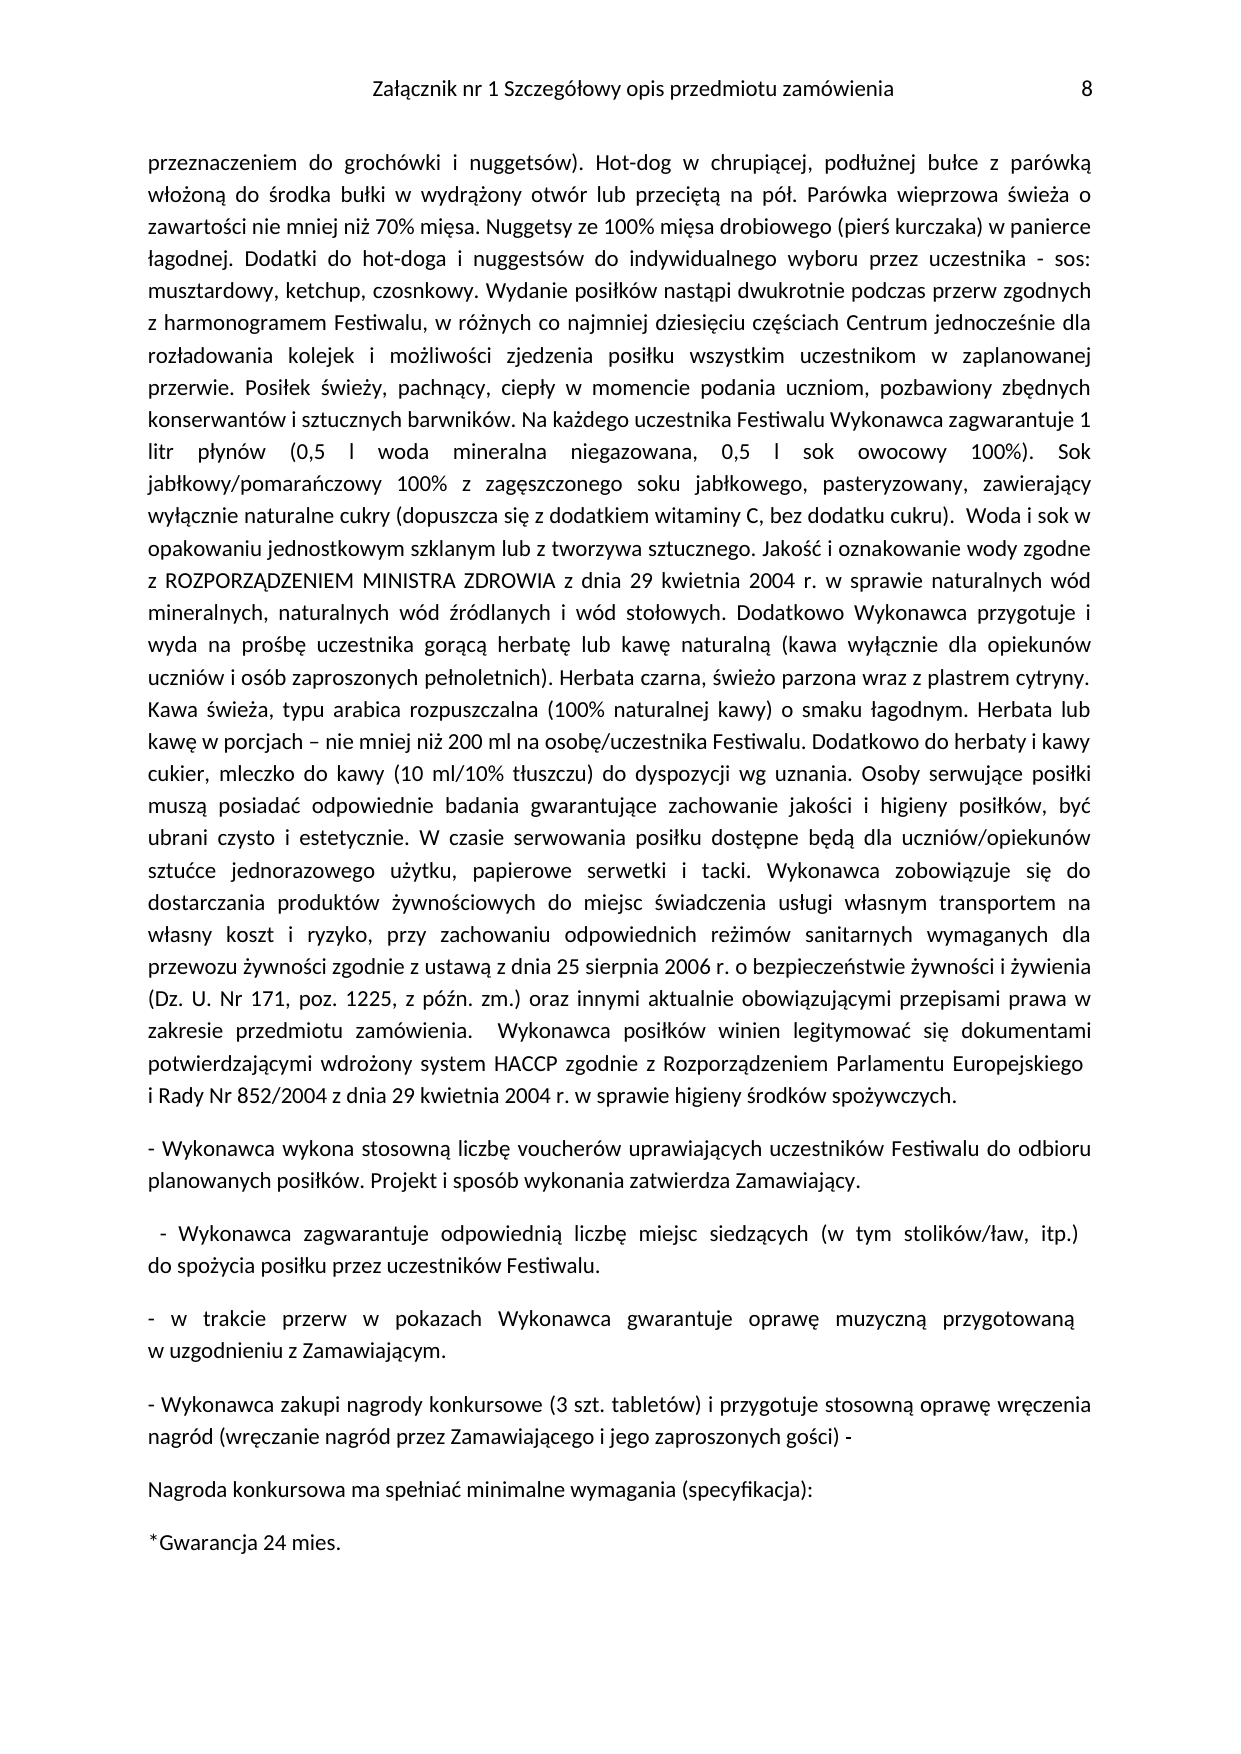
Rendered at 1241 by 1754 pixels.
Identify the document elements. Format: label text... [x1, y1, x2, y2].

text - Wykonawca wykona stosowną liczbę voucherów uprawiających uczestników Festiwalu do odbioru planowanych posiłków. Projekt i sposób wykonania zatwierdza Zamawiający. [148, 1134, 1093, 1194]
text Nagroda konkursowa ma spełniać minimalne wymagania (specyfikacja): [148, 1475, 1093, 1503]
text - Wykonawca zagwarantuje odpowiednią liczbę miejsc siedzących (w tym stolików/ław, itp.) do spożycia posiłku przez uczestników Festiwalu. [148, 1219, 1093, 1279]
text - w trakcie przerw w pokazach Wykonawca gwarantuje oprawę muzyczną przygotowaną w uzgodnieniu z Zamawiającym. [148, 1304, 1093, 1365]
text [148, 148, 1093, 1109]
text *Gwarancja 24 mies. [148, 1528, 1093, 1556]
text - Wykonawca zakupi nagrody konkursowe (3 szt. tabletów) i przygotuje stosowną oprawę wręczenia nagród (wręczanie nagród przez Zamawiającego i jego zaproszonych gości) [148, 1390, 1093, 1450]
